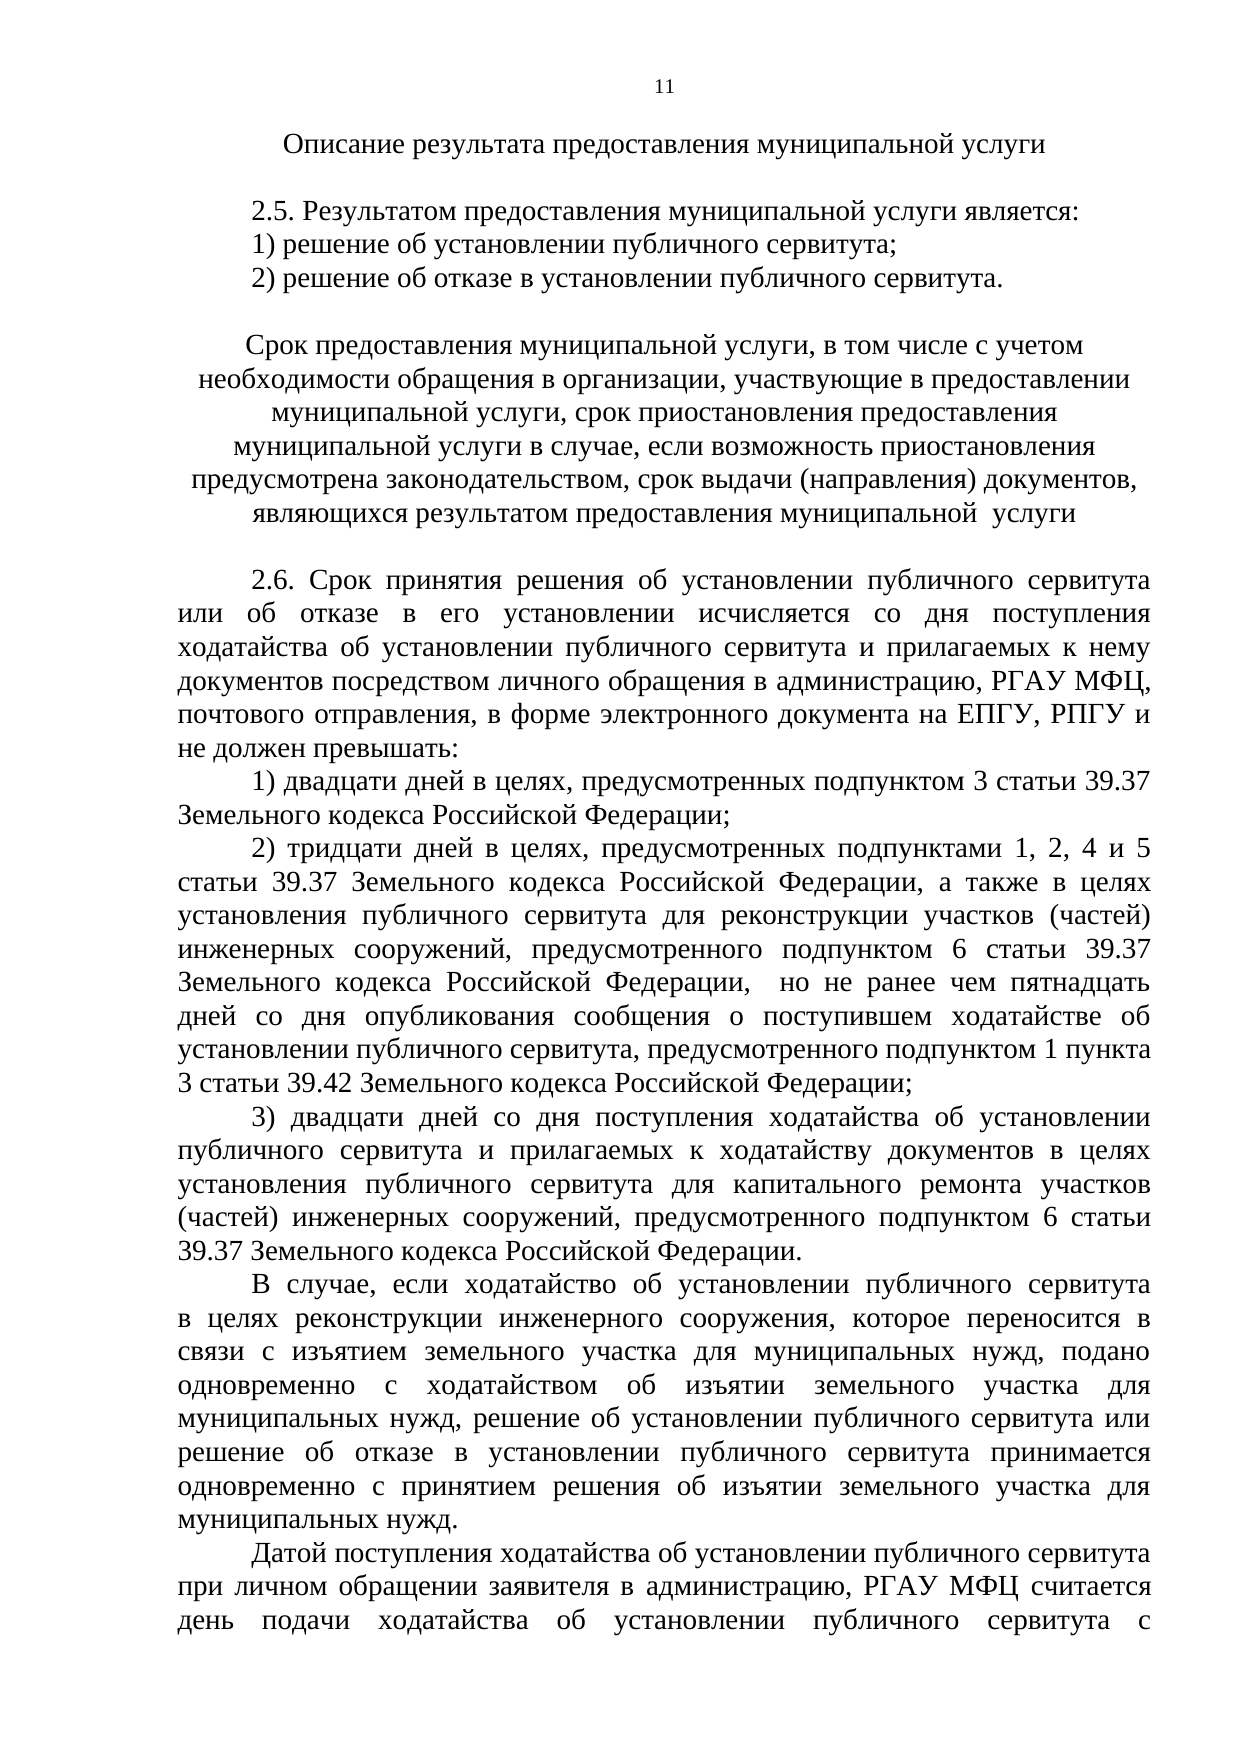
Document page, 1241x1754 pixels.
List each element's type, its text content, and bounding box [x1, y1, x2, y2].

text Описание результата предоставления муниципальной услуги [177, 126, 1152, 159]
text 1) двадцати дней в целях, предусмотренных подпунктом 3 статьи 39.37 Земельного кодекса Российской Федерации; [177, 763, 1152, 830]
text 2.6. Срок принятия решения об установлении публичного сервитута или об отказе в его установлении исчисляется со дня поступления ходатайства об установлении публичного сервитута и прилагаемых к нему документов посредством личного обращения в администрацию, РГАУ МФЦ, почтового отправления, в форме электронного документа на ЕПГУ, РПГУ и не должен превышать: [177, 562, 1152, 763]
text 1) решение об установлении публичного сервитута; [177, 227, 1152, 260]
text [177, 1535, 1152, 1635]
text В случае, если ходатайство об установлении публичного сервитута в целях реконструкции инженерного сооружения, которое переносится в связи с изъятием земельного участка для муниципальных нужд, подано одновременно с ходатайством об изъятии земельного участка для муниципальных нужд, решение об установлении публичного сервитута или решение об отказе в установлении публичного сервитута принимается одновременно с принятием решения об изъятии земельного участка для муниципальных нужд. [177, 1266, 1152, 1535]
text 2) решение об отказе в установлении публичного сервитута. [177, 260, 1152, 294]
text 2) тридцати дней в целях, предусмотренных подпунктами 1, 2, 4 и 5 статьи 39.37 Земельного кодекса Российской Федерации, а также в целях установления публичного сервитута для реконструкции участков (частей) инженерных сооружений, предусмотренного подпунктом 6 статьи 39.37 Земельного кодекса Российской Федерации, но не ранее чем пятнадцать дней со дня опубликования сообщения о поступившем ходатайстве об установлении публичного сервитута, предусмотренного подпунктом 1 пункта 3 статьи 39.42 Земельного кодекса Российской Федерации; [177, 830, 1152, 1099]
text Срок предоставления муниципальной услуги, в том числе с учетом необходимости обращения в организации, участвующие в предоставлении муниципальной услуги, срок приостановления предоставления муниципальной услуги в случае, если возможность приостановления предусмотрена законодательством, срок выдачи (направления) документов, являющихся результатом предоставления муниципальной услуги [177, 327, 1152, 528]
text 2.5. Результатом предоставления муниципальной услуги является: [177, 193, 1152, 227]
text 3) двадцати дней со дня поступления ходатайства об установлении публичного сервитута и прилагаемых к ходатайству документов в целях установления публичного сервитута для капитального ремонта участков (частей) инженерных сооружений, предусмотренного подпунктом 6 статьи 39.37 Земельного кодекса Российской Федерации. [177, 1099, 1152, 1266]
